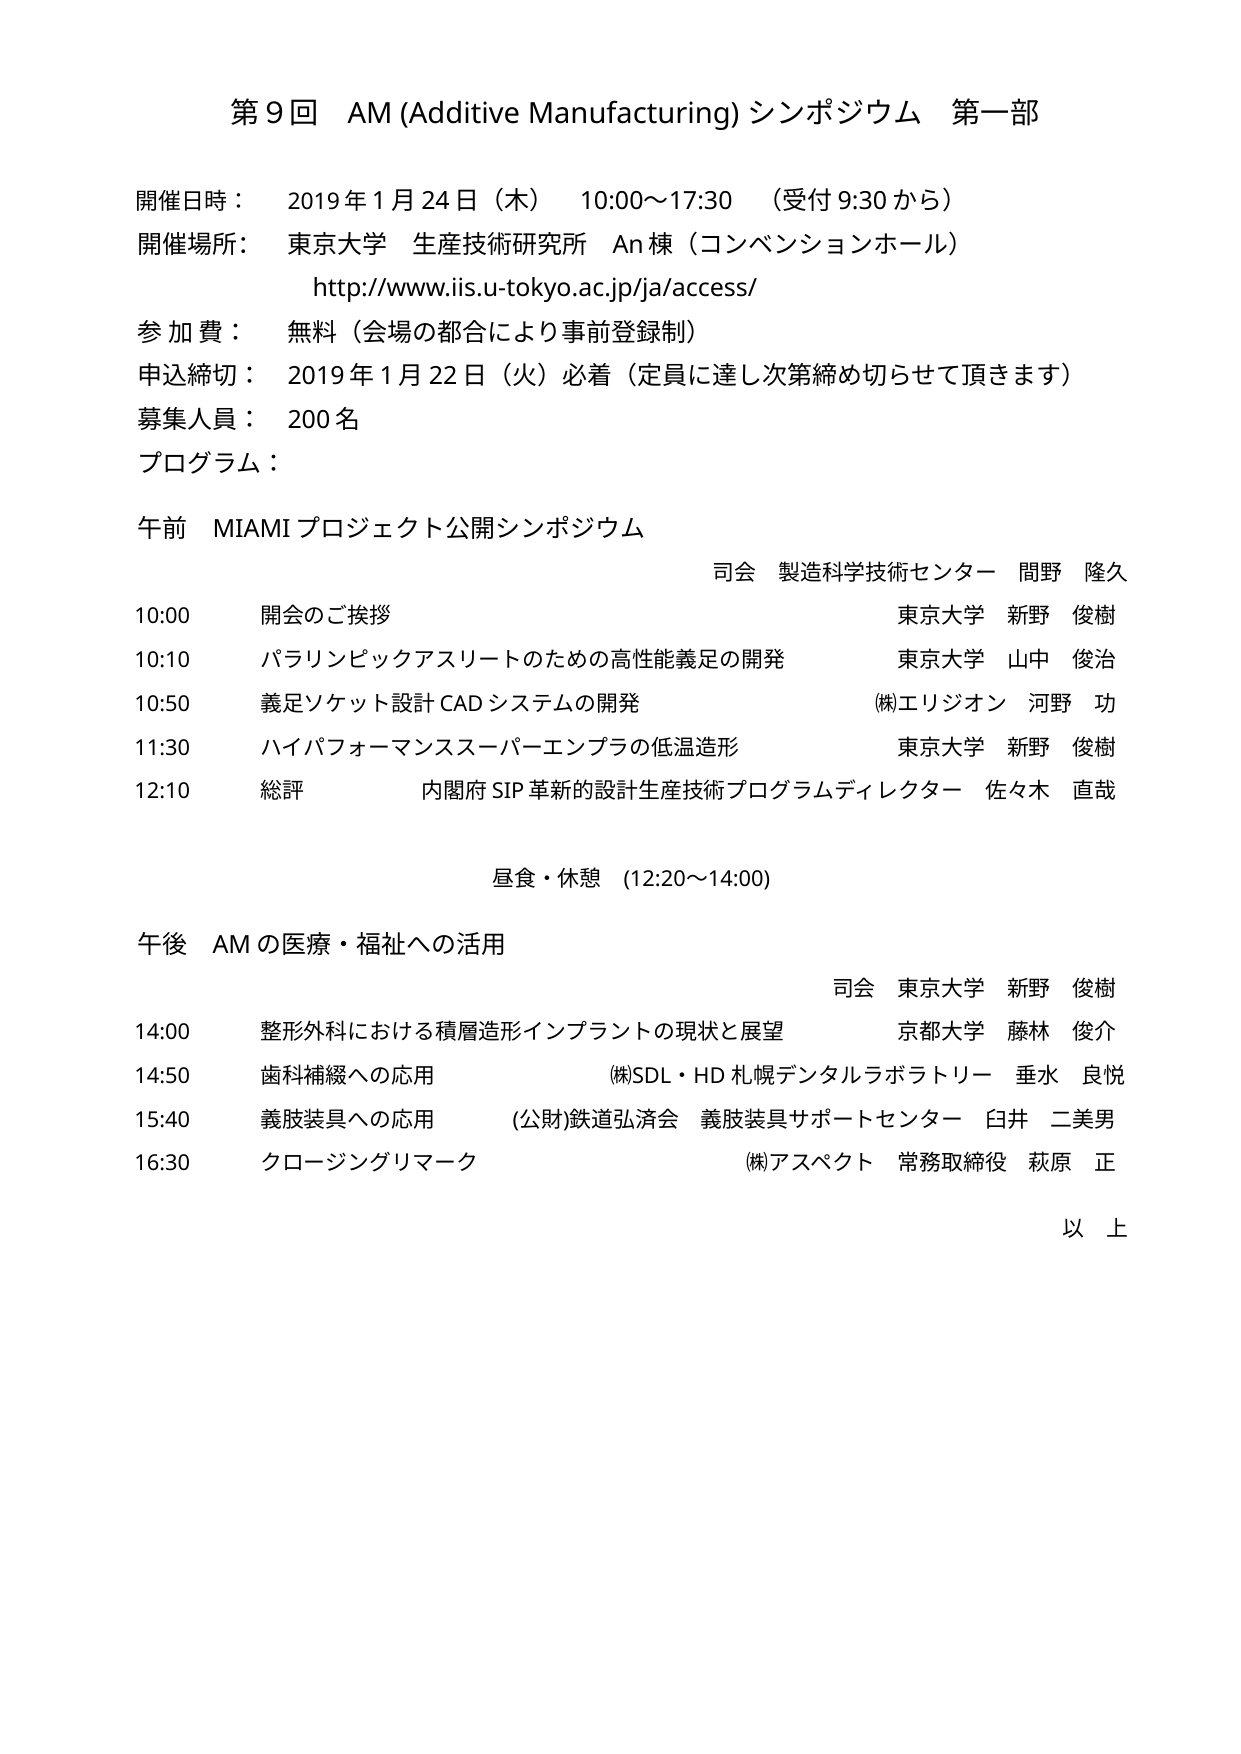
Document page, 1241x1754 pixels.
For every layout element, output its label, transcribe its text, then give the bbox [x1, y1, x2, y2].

text 第９回 AM (Additive Manufacturing) シンポジウム 第一部 [112, 89, 1128, 133]
text 昼食・休憩 (12:20～14:00) [112, 855, 1128, 899]
text 開催日時： 2019年1月24日（木） 10:00～17:30 （受付9:30から） [112, 177, 1128, 221]
text プログラム： [112, 439, 1128, 483]
text http://www.iis.u-tokyo.ac.jp/ja/access/ [112, 264, 1128, 308]
text 午前 MIAMIプロジェクト公開シンポジウム [112, 505, 1128, 549]
text 10:10 パラリンピックアスリートのための高性能義足の開発 東京大学 山中 俊治 [112, 636, 1128, 680]
text 以 上 [112, 1205, 1128, 1249]
text 募集人員： 200名 [112, 396, 1128, 439]
text 11:30 ハイパフォーマンススーパーエンプラの低温造形 東京大学 新野 俊樹 [112, 724, 1128, 768]
text 司会 東京大学 新野 俊樹 [112, 964, 1128, 1008]
text 申込締切： 2019年1月22日（火）必着（定員に達し次第締め切らせて頂きます） [112, 352, 1128, 396]
text 10:00 開会のご挨拶 東京大学 新野 俊樹 [112, 593, 1128, 636]
text 参 加 費： 無料（会場の都合により事前登録制） [112, 308, 1128, 352]
text 15:40 義肢装具への応用 (公財)鉄道弘済会 義肢装具サポートセンター 臼井 二美男 [112, 1096, 1128, 1139]
text 10:50 義足ソケット設計CADシステムの開発 ㈱エリジオン 河野 功 [112, 680, 1128, 724]
text 12:10 総評 内閣府SIP革新的設計生産技術プログラムディレクター 佐々木 直哉 [112, 768, 1128, 811]
text 開催場所： 東京大学 生産技術研究所 An棟（コンベンションホール） [112, 221, 1128, 264]
text 14:50 歯科補綴への応用 ㈱SDL・HD 札幌デンタルラボラトリー 垂水 良悦 [112, 1052, 1128, 1096]
text 14:00 整形外科における積層造形インプラントの現状と展望 京都大学 藤林 俊介 [112, 1008, 1128, 1052]
text 午後 AMの医療・福祉への活用 [112, 921, 1128, 964]
text 16:30 クロージングリマーク ㈱アスペクト 常務取締役 萩原 正 [112, 1139, 1128, 1183]
text 司会 製造科学技術センター 間野 隆久 [112, 549, 1128, 593]
